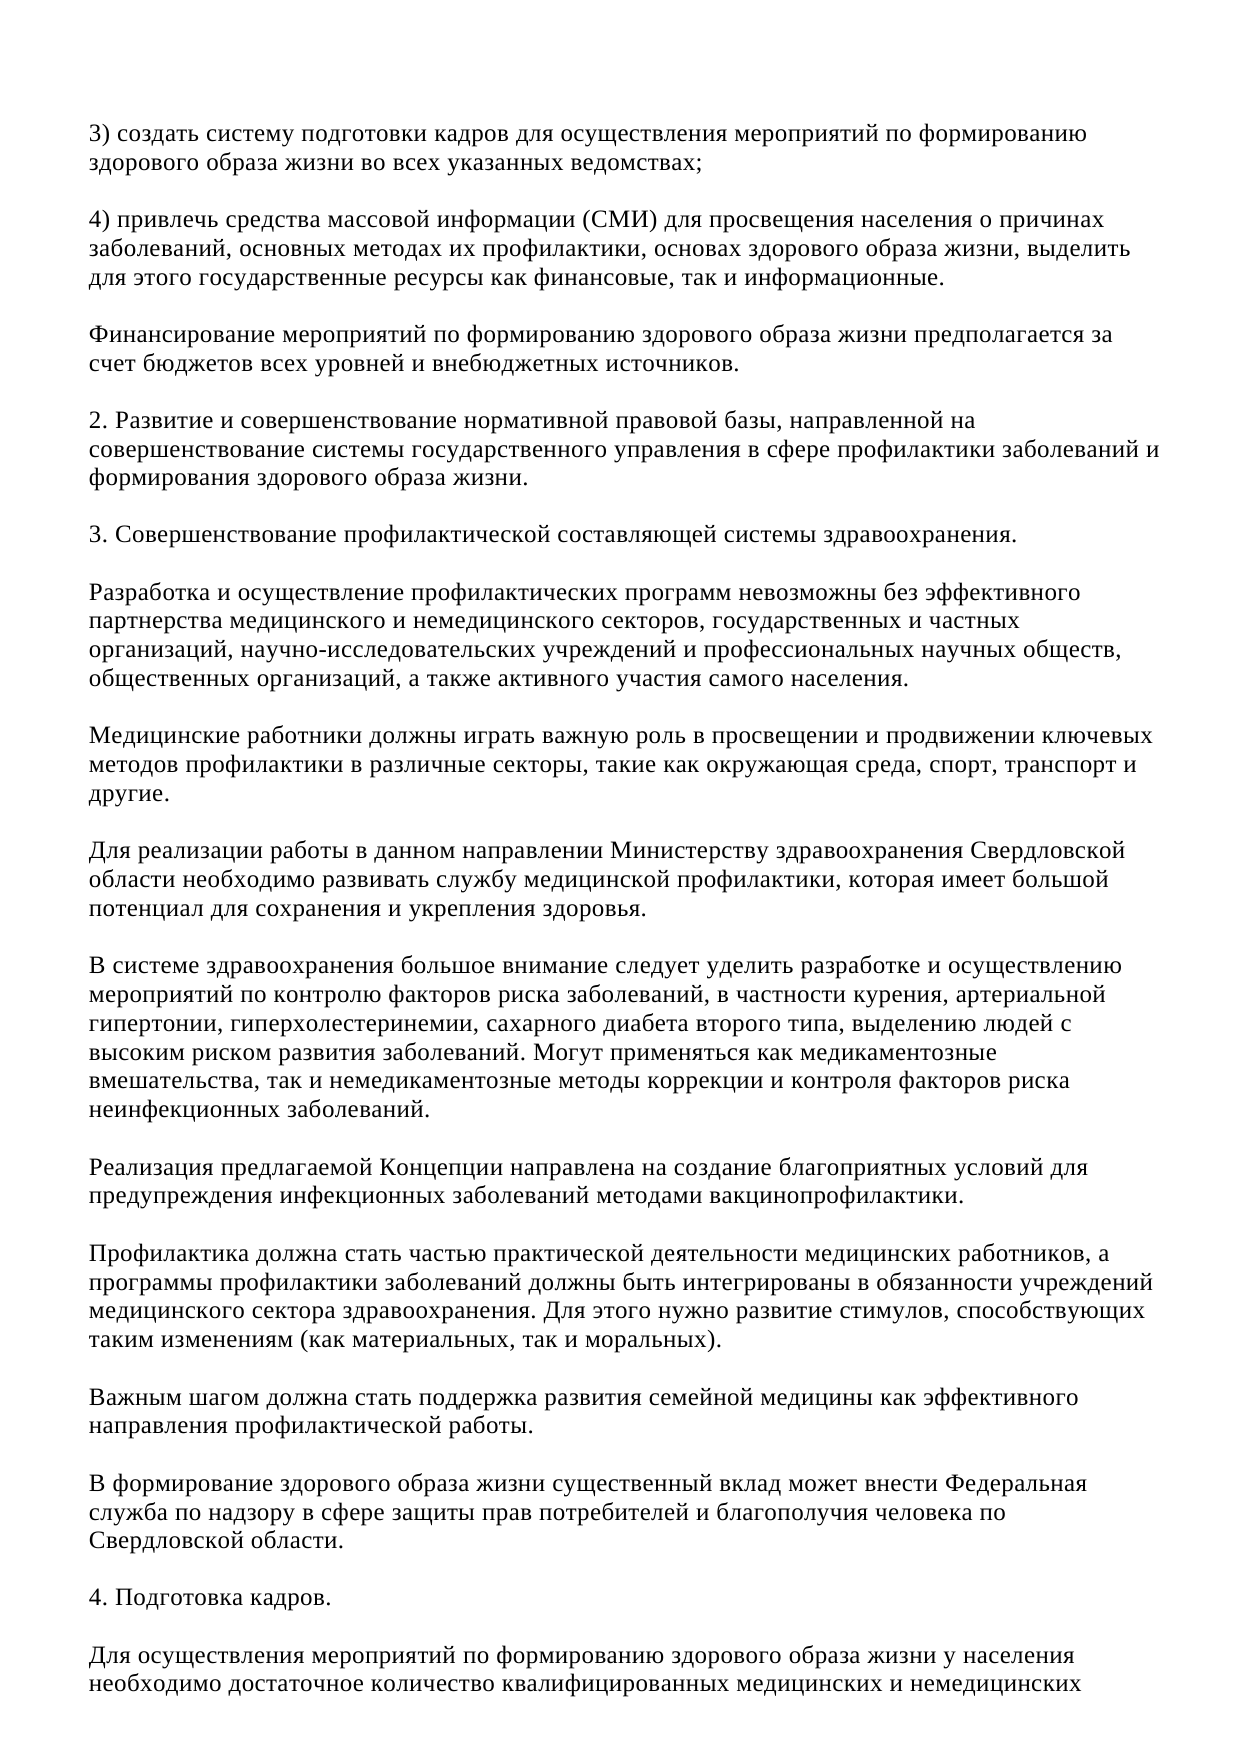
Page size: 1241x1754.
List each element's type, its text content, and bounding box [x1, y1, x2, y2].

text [89, 1582, 1167, 1697]
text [89, 118, 1167, 405]
text 3. Совершенствование профилактической составляющей системы здравоохранения. Разработка и осуществление профилактических программ невозможны без эффективного партнерства медицинского и немедицинского секторов, государственных и частных организаций, научно-исследовательских учреждений и профессиональных научных обществ, общественных организаций, а также активного участия самого населения. Медицинские работники должны играть важную роль в просвещении и продвижении ключевых методов профилактики в различные секторы, такие как окружающая среда, спорт, транспорт и другие. Для реализации работы в данном направлении Министерству здравоохранения Свердловской области необходимо развивать службу медицинской профилактики, которая имеет большой потенциал для сохранения и укрепления здоровья. В системе здравоохранения большое внимание следует уделить разработке и осуществлению мероприятий по контролю факторов риска заболеваний, в частности курения, артериальной гипертонии, гиперхолестеринемии, сахарного диабета второго типа, выделению людей с высоким риском развития заболеваний. Могут применяться как медикаментозные вмешательства, так и немедикаментозные методы коррекции и контроля факторов риска неинфекционных заболеваний. Реализация предлагаемой Концепции направлена на создание благоприятных условий для предупреждения инфекционных заболеваний методами вакцинопрофилактики. Профилактика должна стать частью практической деятельности медицинских работников, а программы профилактики заболеваний должны быть интегрированы в обязанности учреждений медицинского сектора здравоохранения. Для этого нужно развитие стимулов, способствующих таким изменениям (как материальных, так и моральных). Важным шагом должна стать поддержка развития семейной медицины как эффективного направления профилактической работы. В формирование здорового образа жизни существенный вклад может внести Федеральная служба по надзору в сфере защиты прав потребителей и благополучия человека по Свердловской области. [89, 519, 1167, 1582]
text 2. Развитие и совершенствование нормативной правовой базы, направленной на совершенствование системы государственного управления в сфере профилактики заболеваний и формирования здорового образа жизни. [89, 405, 1167, 519]
